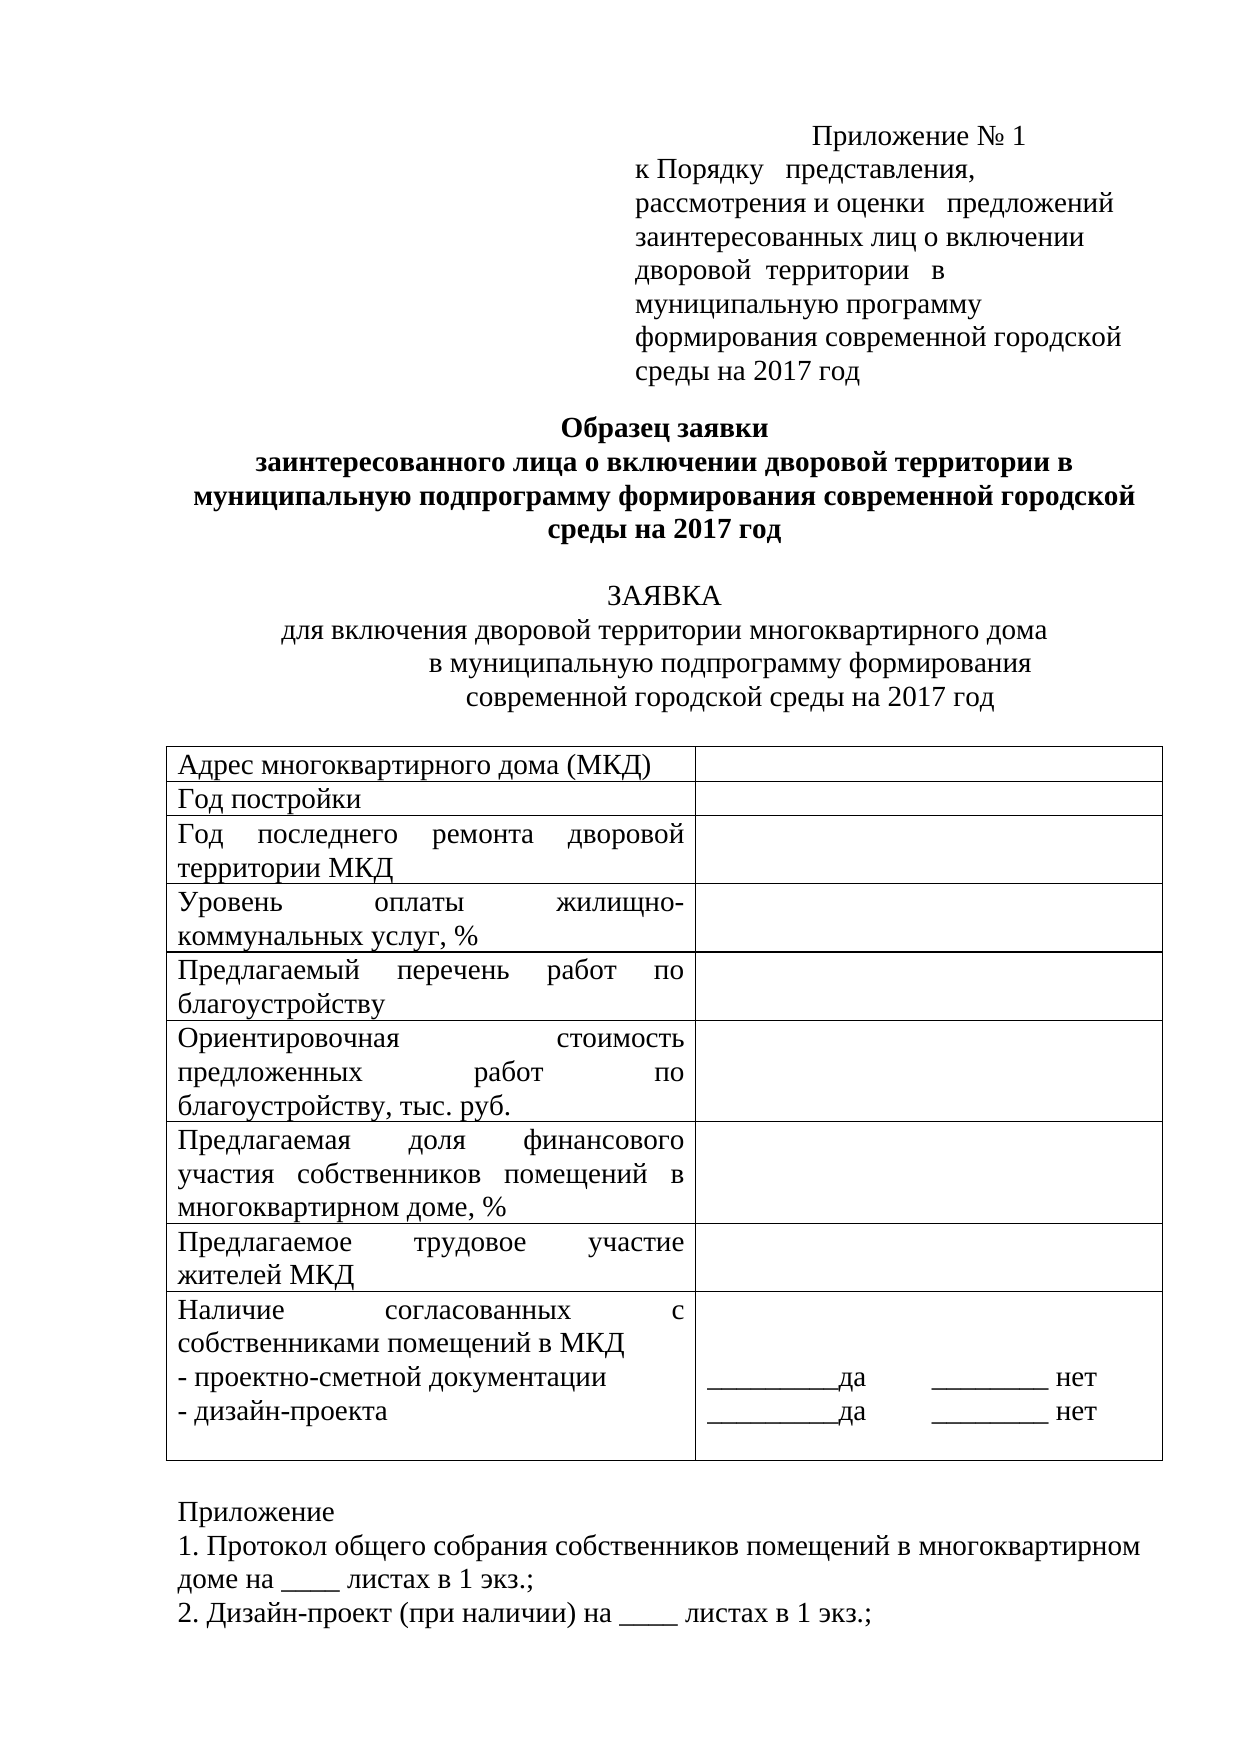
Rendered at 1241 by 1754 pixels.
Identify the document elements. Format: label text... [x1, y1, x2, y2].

table_cell [696, 884, 1162, 951]
table_cell [696, 1021, 1162, 1121]
table_cell [696, 782, 1162, 815]
text Приложение [177, 1494, 1152, 1528]
table_header Адрес многоквартирного дома (МКД) [167, 747, 695, 781]
table_cell Год постройки [167, 782, 695, 815]
table_cell [696, 953, 1162, 1019]
table_cell Предлагаемое трудовое участие жителей МКД [167, 1224, 695, 1291]
text ЗАЯВКА [177, 578, 1152, 612]
table_cell Предлагаемая доля финансового участия собственников помещений в многоквартирном доме, % [167, 1122, 695, 1223]
text заинтересованного лица о включении дворовой территории в муниципальную подпрограмму формирования современной городской среды на 2017 год [177, 444, 1152, 545]
table_cell [696, 816, 1162, 883]
table_header [696, 747, 1162, 781]
table_cell Уровень оплаты жилищно-коммунальных услуг, % [167, 884, 695, 951]
text Образец заявки [177, 411, 1152, 444]
text 1. Протокол общего собрания собственников помещений в многоквартирном доме на ____ листах в 1 экз.; [177, 1528, 1152, 1595]
table_cell [696, 1224, 1162, 1291]
text Приложение № 1 [177, 118, 1152, 152]
text к Порядку представления, рассмотрения и оценки предложений заинтересованных лиц о включении дворовой территории в муниципальную программу формирования современной городской среды на 2017 год [635, 152, 1152, 386]
table_cell Наличие согласованных с собственниками помещений в МКД - проектно-сметной документации - дизайн-проекта [167, 1292, 695, 1460]
table_cell _________да ________ нет _________да ________ нет [696, 1292, 1162, 1460]
table_cell Предлагаемый перечень работ по благоустройству [167, 953, 695, 1019]
table_cell [696, 1122, 1162, 1223]
text в муниципальную подпрограмму формирования [233, 645, 1152, 679]
table_cell Год последнего ремонта дворовой территории МКД [167, 816, 695, 883]
table_cell Ориентировочная стоимость предложенных работ по благоустройству, тыс. руб. [167, 1021, 695, 1121]
text для включения дворовой территории многоквартирного дома [177, 612, 1152, 645]
text 2. Дизайн-проект (при наличии) на ____ листах в 1 экз.; [177, 1595, 1152, 1628]
text современной городской среды на 2017 год [233, 679, 1152, 712]
